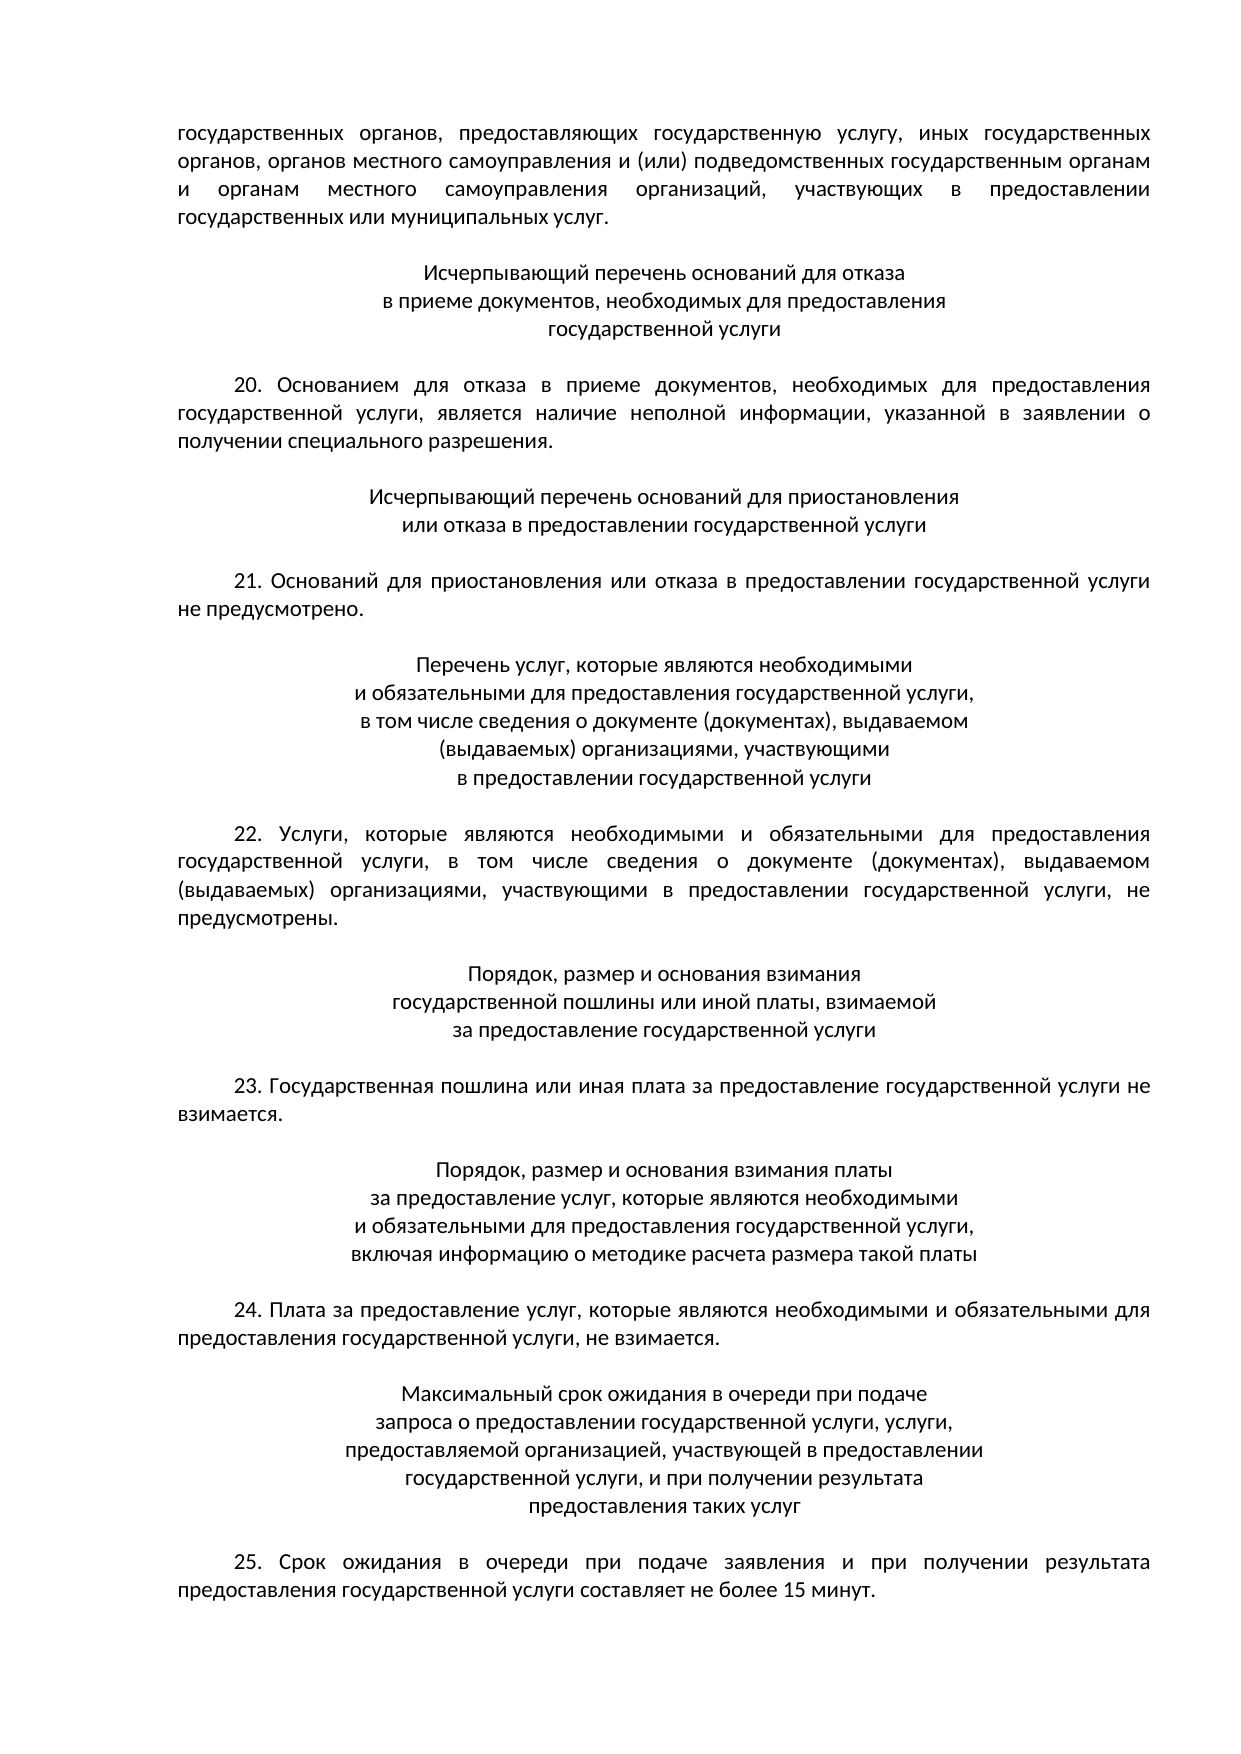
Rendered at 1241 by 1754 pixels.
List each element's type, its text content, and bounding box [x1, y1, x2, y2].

text Перечень услуг, которые являются необходимыми [177, 651, 1152, 678]
text и обязательными для предоставления государственной услуги, [177, 678, 1152, 707]
text 22. Услуги, которые являются необходимыми и обязательными для предоставления государственной услуги, в том числе сведения о документе (документах), выдаваемом (выдаваемых) организациями, участвующими в предоставлении государственной услуги, не предусмотрены. [177, 819, 1152, 931]
text в приеме документов, необходимых для предоставления [177, 286, 1152, 314]
text государственной пошлины или иной платы, взимаемой [177, 987, 1152, 1015]
text (выдаваемых) организациями, участвующими [177, 734, 1152, 763]
text и обязательными для предоставления государственной услуги, [177, 1211, 1152, 1239]
text 25. Срок ожидания в очереди при подаче заявления и при получении результата предоставления государственной услуги составляет не более 15 минут. [177, 1547, 1152, 1603]
text в предоставлении государственной услуги [177, 763, 1152, 791]
text или отказа в предоставлении государственной услуги [177, 510, 1152, 538]
text за предоставление государственной услуги [177, 1015, 1152, 1043]
text Исчерпывающий перечень оснований для приостановления [177, 482, 1152, 510]
text за предоставление услуг, которые являются необходимыми [177, 1183, 1152, 1211]
text 20. Основанием для отказа в приеме документов, необходимых для предоставления государственной услуги, является наличие неполной информации, указанной в заявлении о получении специального разрешения. [177, 370, 1152, 454]
text государственной услуги, и при получении результата [177, 1463, 1152, 1491]
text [177, 118, 1152, 230]
text 23. Государственная пошлина или иная плата за предоставление государственной услуги не взимается. [177, 1071, 1152, 1127]
text предоставляемой организацией, участвующей в предоставлении [177, 1435, 1152, 1463]
text Исчерпывающий перечень оснований для отказа [177, 258, 1152, 286]
text в том числе сведения о документе (документах), выдаваемом [177, 707, 1152, 734]
text предоставления таких услуг [177, 1491, 1152, 1519]
text включая информацию о методике расчета размера такой платы [177, 1239, 1152, 1267]
text запроса о предоставлении государственной услуги, услуги, [177, 1407, 1152, 1435]
text государственной услуги [177, 314, 1152, 342]
text Порядок, размер и основания взимания [177, 959, 1152, 987]
text 21. Оснований для приостановления или отказа в предоставлении государственной услуги не предусмотрено. [177, 566, 1152, 622]
text 24. Плата за предоставление услуг, которые являются необходимыми и обязательными для предоставления государственной услуги, не взимается. [177, 1295, 1152, 1351]
text Максимальный срок ожидания в очереди при подаче [177, 1379, 1152, 1407]
text Порядок, размер и основания взимания платы [177, 1155, 1152, 1183]
